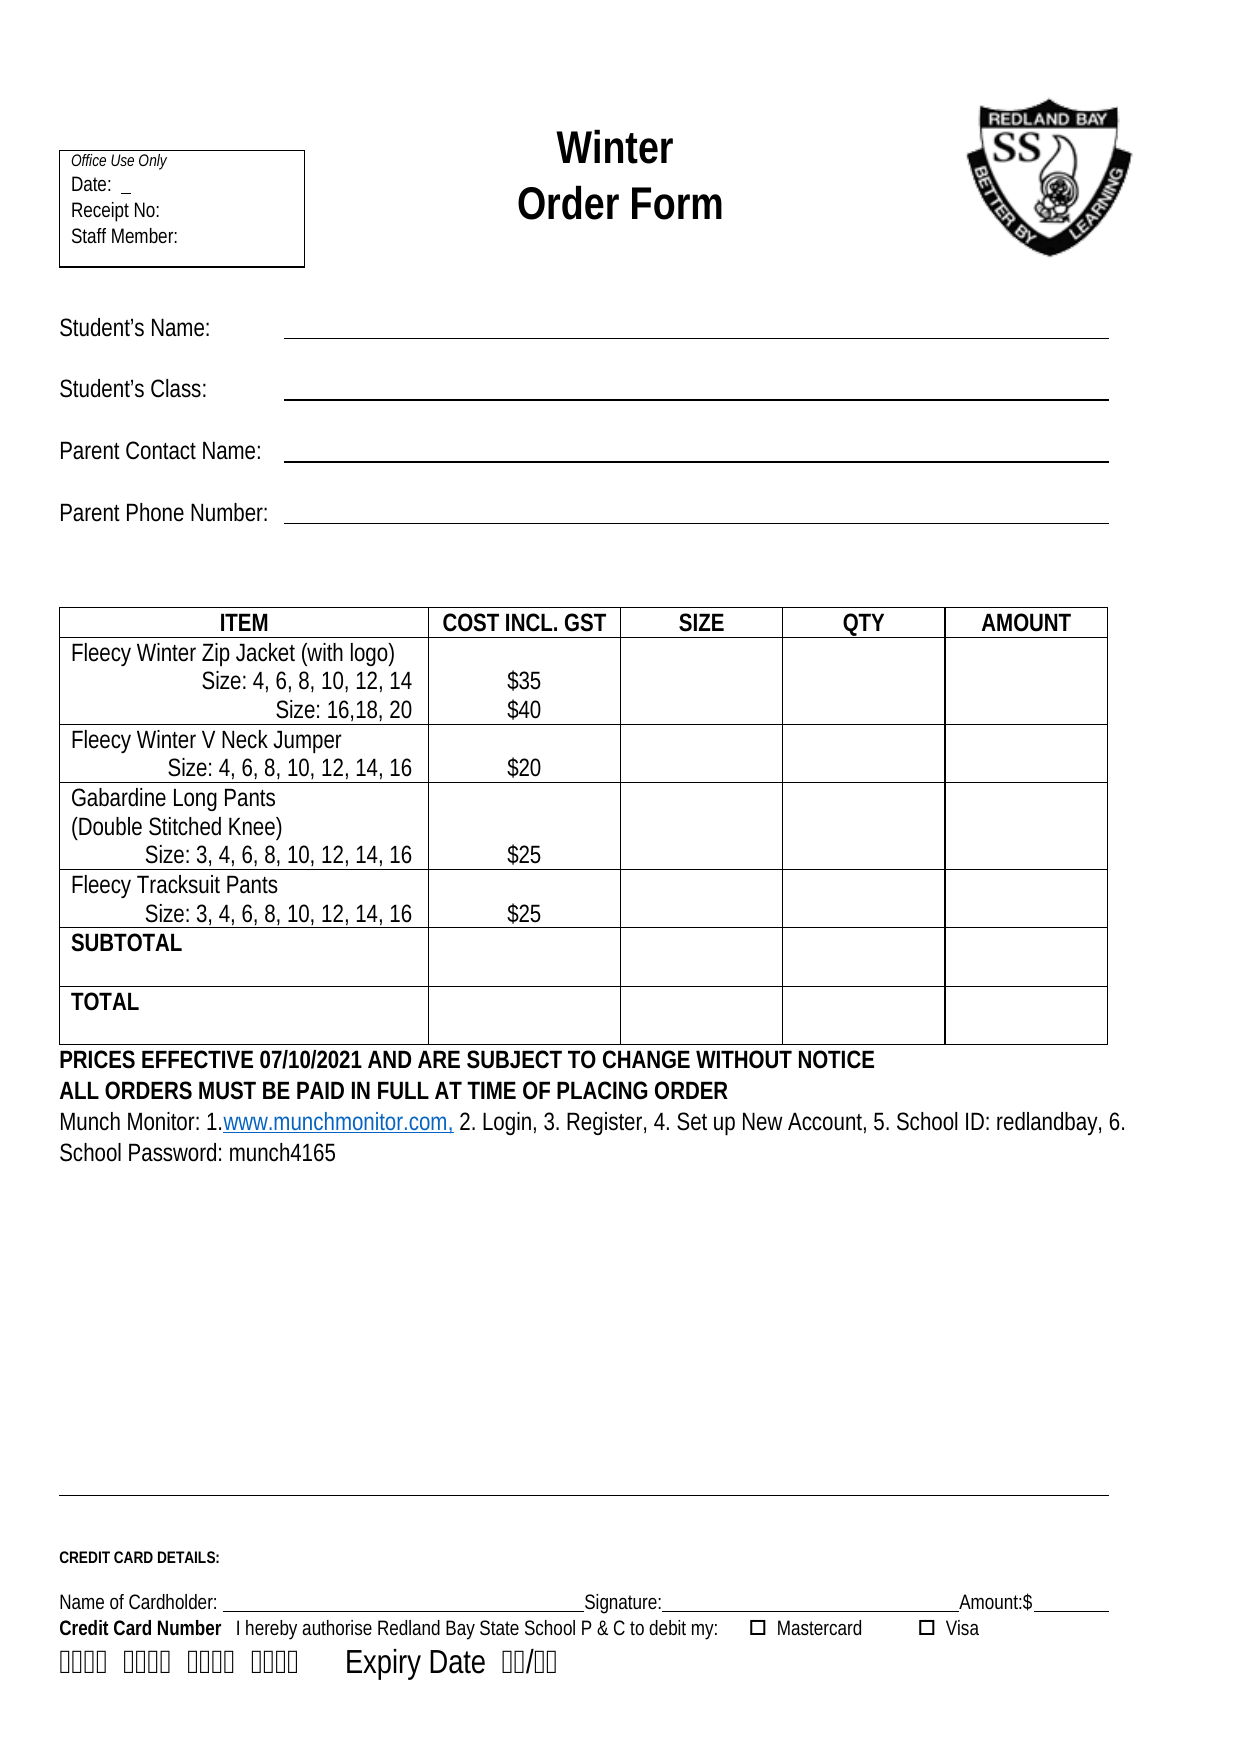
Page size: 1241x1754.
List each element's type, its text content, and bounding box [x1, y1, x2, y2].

picture [896, 57, 1191, 291]
table_cell $35 $40 [429, 638, 620, 723]
table_cell [621, 783, 782, 869]
table_cell Fleecy Tracksuit Pants Size: 3, 4, 6, 8, 10, 12, 14, 16 [60, 870, 428, 927]
table_cell [621, 638, 782, 723]
table_header ITEM [60, 608, 428, 637]
table_cell [946, 928, 1107, 986]
table_cell [783, 783, 944, 869]
table_cell $20 [429, 725, 620, 782]
table_cell [621, 725, 782, 782]
table_cell $25 [429, 783, 620, 869]
table_cell Fleecy Winter V Neck Jumper Size: 4, 6, 8, 10, 12, 14, 16 [60, 725, 428, 782]
table_cell [946, 987, 1107, 1044]
table_cell $25 [429, 870, 620, 927]
table_header QTY [783, 608, 944, 637]
table_cell [783, 725, 944, 782]
table_cell [621, 928, 782, 986]
table_cell [783, 987, 944, 1044]
text Student’s Name: Student’s Class: Parent Contact Name: Parent Phone Number: [59, 313, 1181, 588]
table_cell [946, 870, 1107, 927]
table_cell [621, 870, 782, 927]
table_header SIZE [621, 608, 782, 637]
table_cell [783, 928, 944, 986]
text CREDIT CARD DETAILS: Name of Cardholder: Signature: Amount:$ Credit Card Number I hereby authorise Redland Bay State School P & C to debit my: Mastercard Visa Expiry Date / [59, 1518, 1181, 1681]
table_cell [429, 928, 620, 986]
table_cell [946, 638, 1107, 723]
table_cell Gabardine Long Pants (Double Stitched Knee) Size: 3, 4, 6, 8, 10, 12, 14, 16 [60, 783, 428, 869]
table_cell [946, 725, 1107, 782]
table_header COST INCL. GST [429, 608, 620, 637]
table_cell [783, 638, 944, 723]
table_cell TOTAL [60, 987, 428, 1044]
table_cell [783, 870, 944, 927]
table_cell [621, 987, 782, 1044]
table_header AMOUNT [946, 608, 1107, 637]
text PRICES EFFECTIVE 07/10/2021 AND ARE SUBJECT TO CHANGE WITHOUT NOTICE ALL ORDERS MUST BE PAID IN FULL AT TIME OF PLACING ORDER Munch Monitor: 1.www.munchmonitor.com, 2. Login, 3. Register, 4. Set up New Account, 5. School ID: redlandbay, 6. School Password: munch4165 [59, 1045, 1181, 1166]
table_cell [429, 987, 620, 1044]
table_cell Fleecy Winter Zip Jacket (with logo) Size: 4, 6, 8, 10, 12, 14 Size: 16,18, 20 [60, 638, 428, 723]
table_cell [946, 783, 1107, 869]
table_header Office Use Only Date: Receipt No: Staff Member: [60, 151, 304, 266]
table_cell SUBTOTAL [60, 928, 428, 986]
